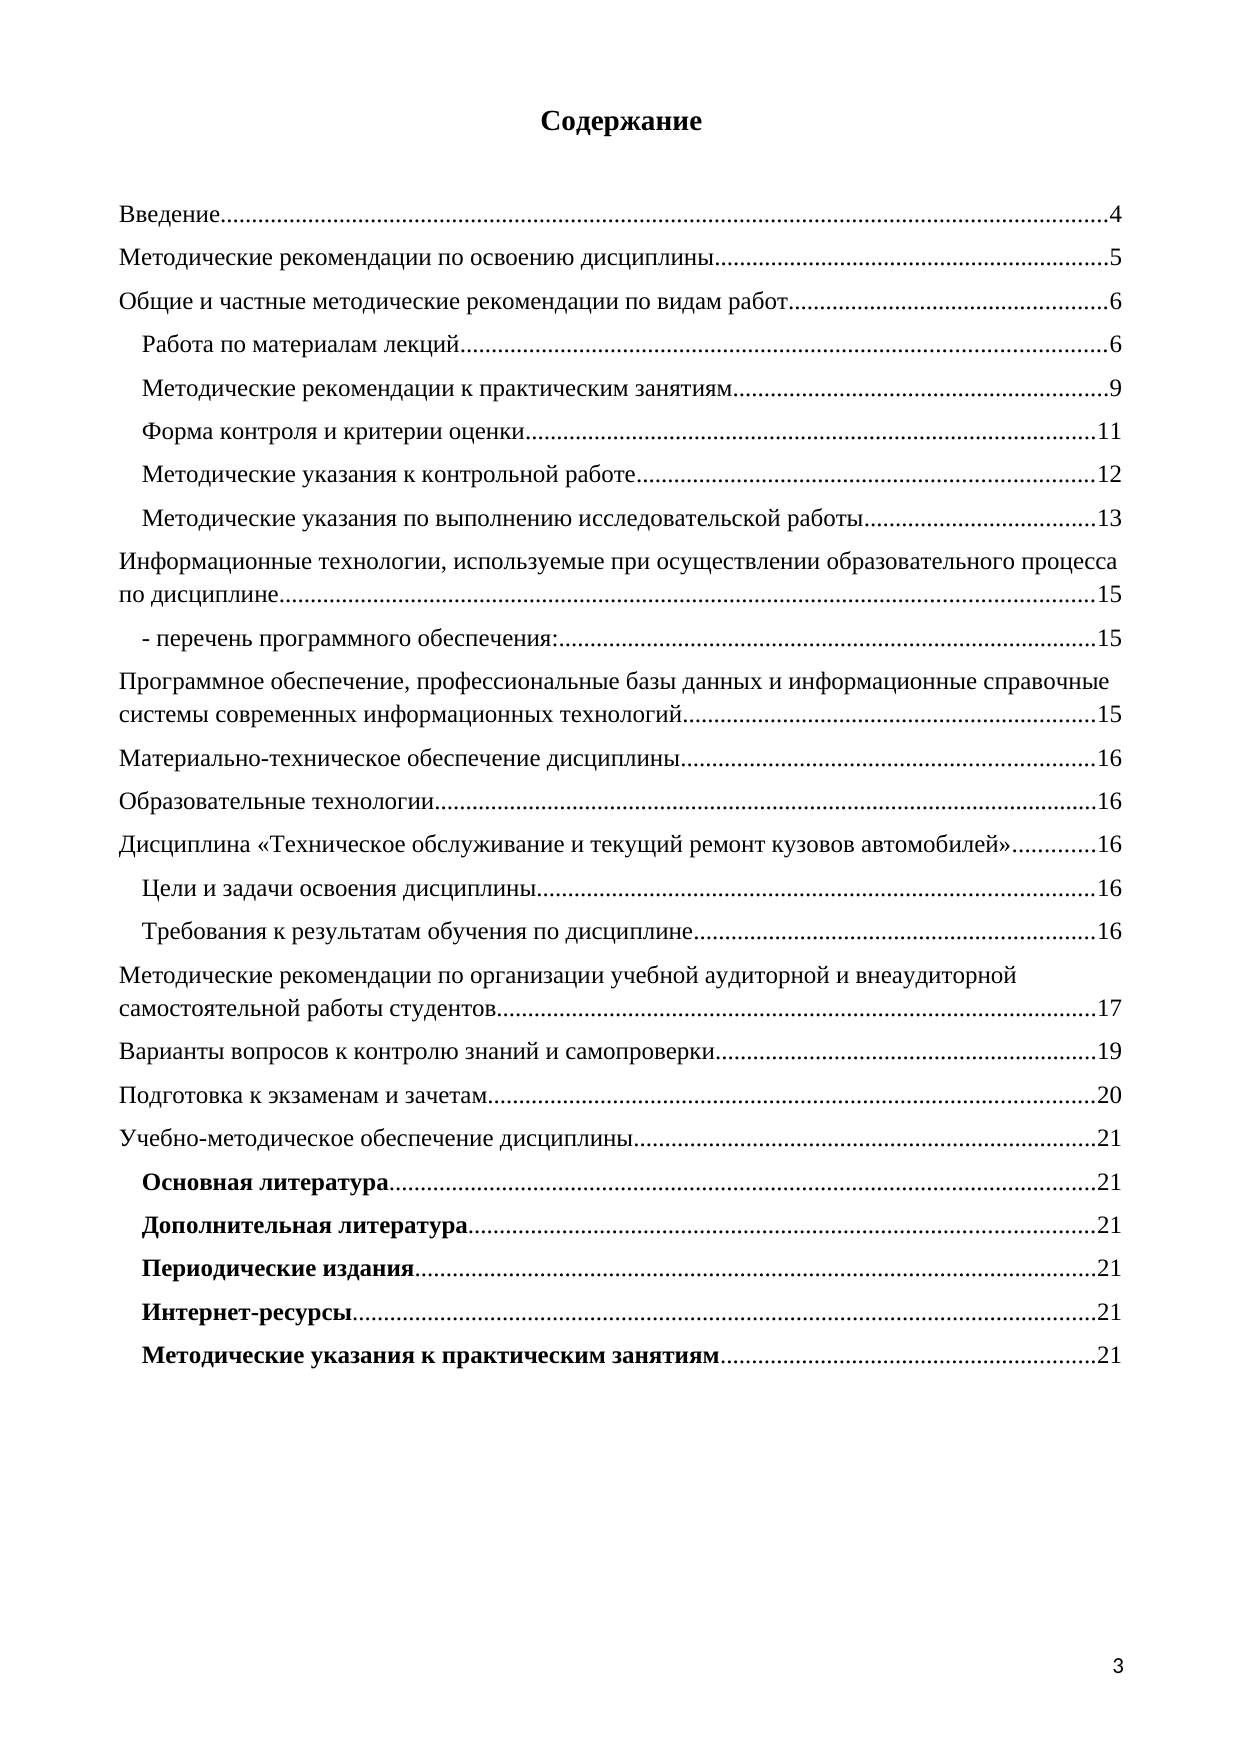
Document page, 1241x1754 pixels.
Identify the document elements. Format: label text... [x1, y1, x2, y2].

text Содержание [119, 103, 1123, 137]
